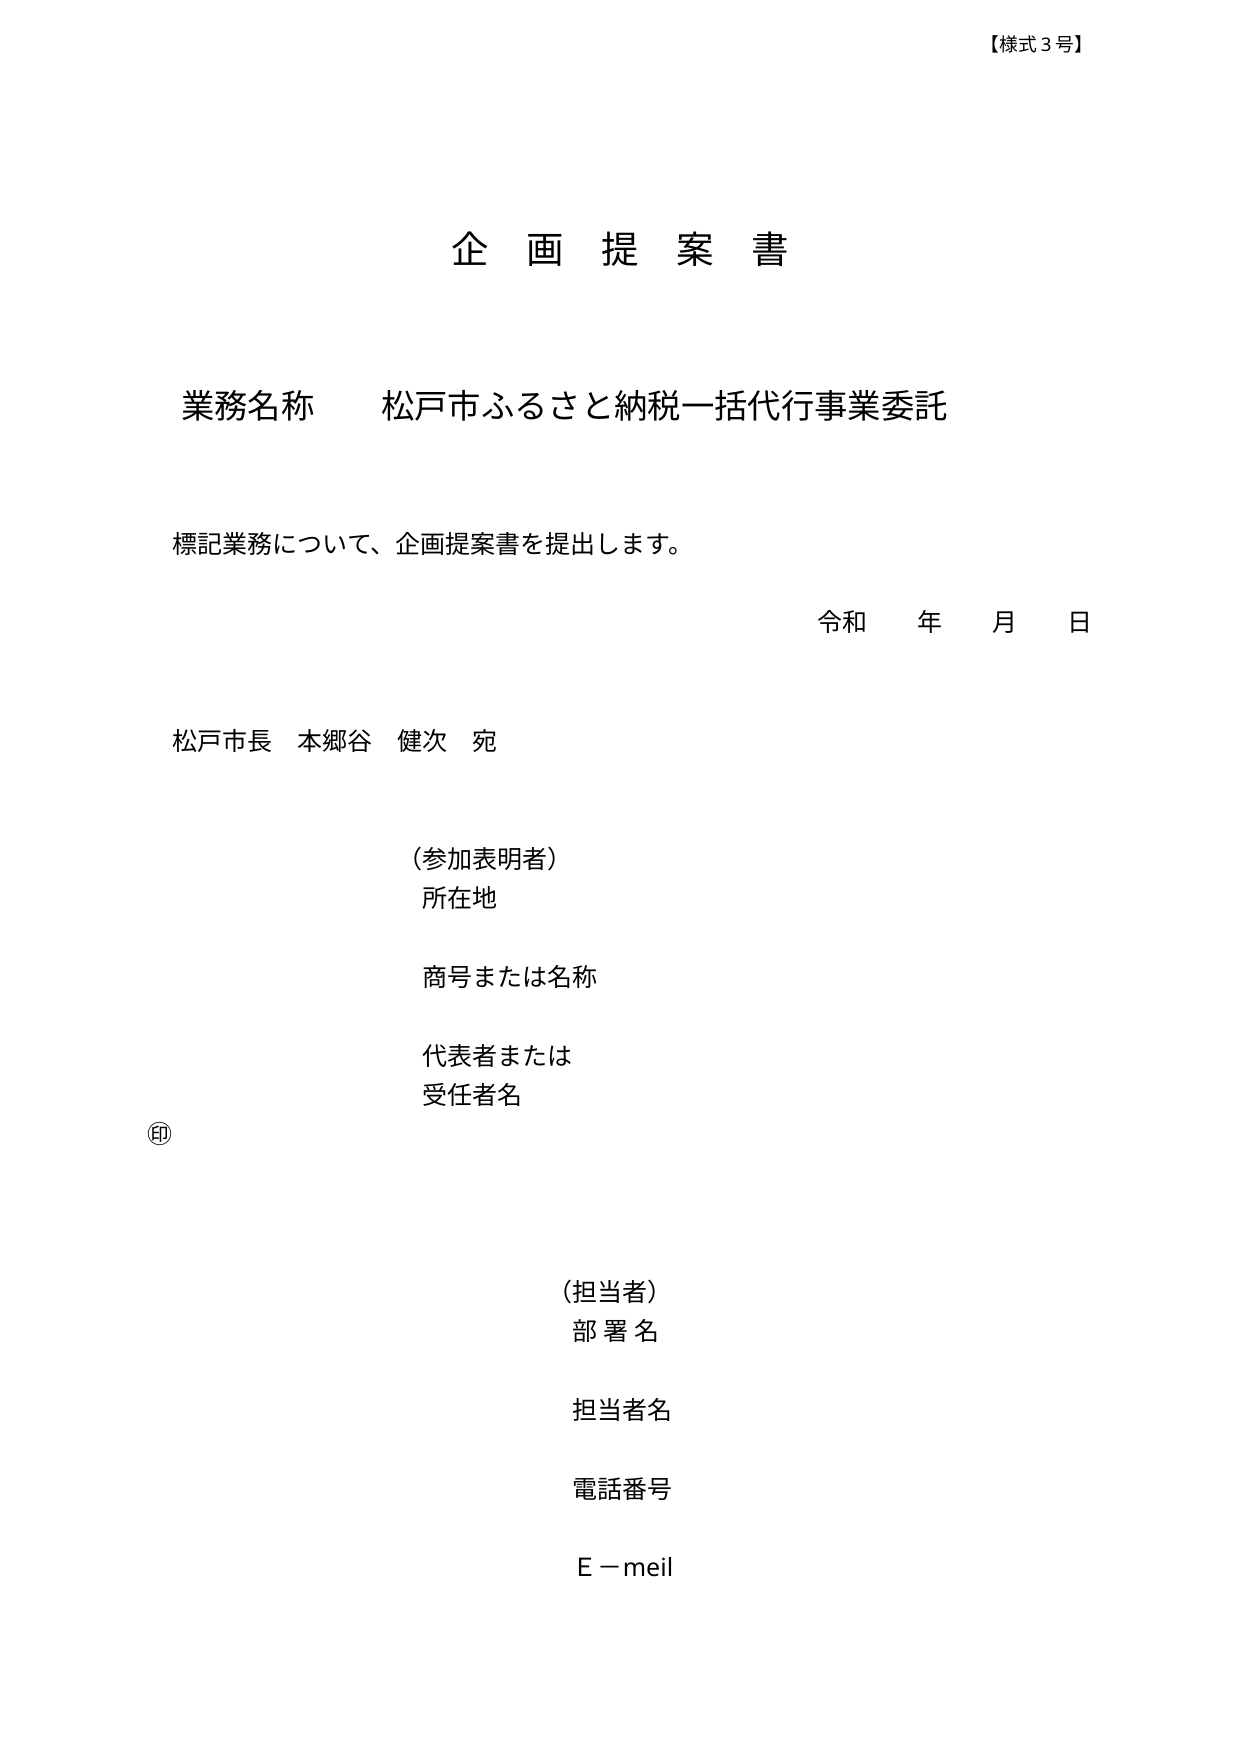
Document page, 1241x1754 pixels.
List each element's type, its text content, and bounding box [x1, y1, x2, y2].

text Ｅ－meil [148, 1546, 1092, 1586]
text 所在地 [148, 877, 1092, 916]
text 電話番号 [148, 1468, 1092, 1507]
text 部 署 名 [148, 1310, 1092, 1349]
text 令和 年 月 日 [148, 601, 1092, 641]
text （参加表明者） [148, 838, 1092, 877]
text 受任者名 ㊞ [148, 1074, 1092, 1153]
text 標記業務について、企画提案書を提出します。 [148, 523, 1092, 562]
text （担当者） [148, 1271, 1092, 1310]
text 代表者または [148, 1034, 1092, 1074]
text 企 画 提 案 書 [148, 208, 1092, 286]
text 松戸市長 本郷谷 健次 宛 [148, 719, 1092, 759]
text 商号または名称 [148, 956, 1092, 995]
text 担当者名 [148, 1389, 1092, 1428]
text 業務名称 松戸市ふるさと納税一括代行事業委託 [148, 365, 1092, 444]
